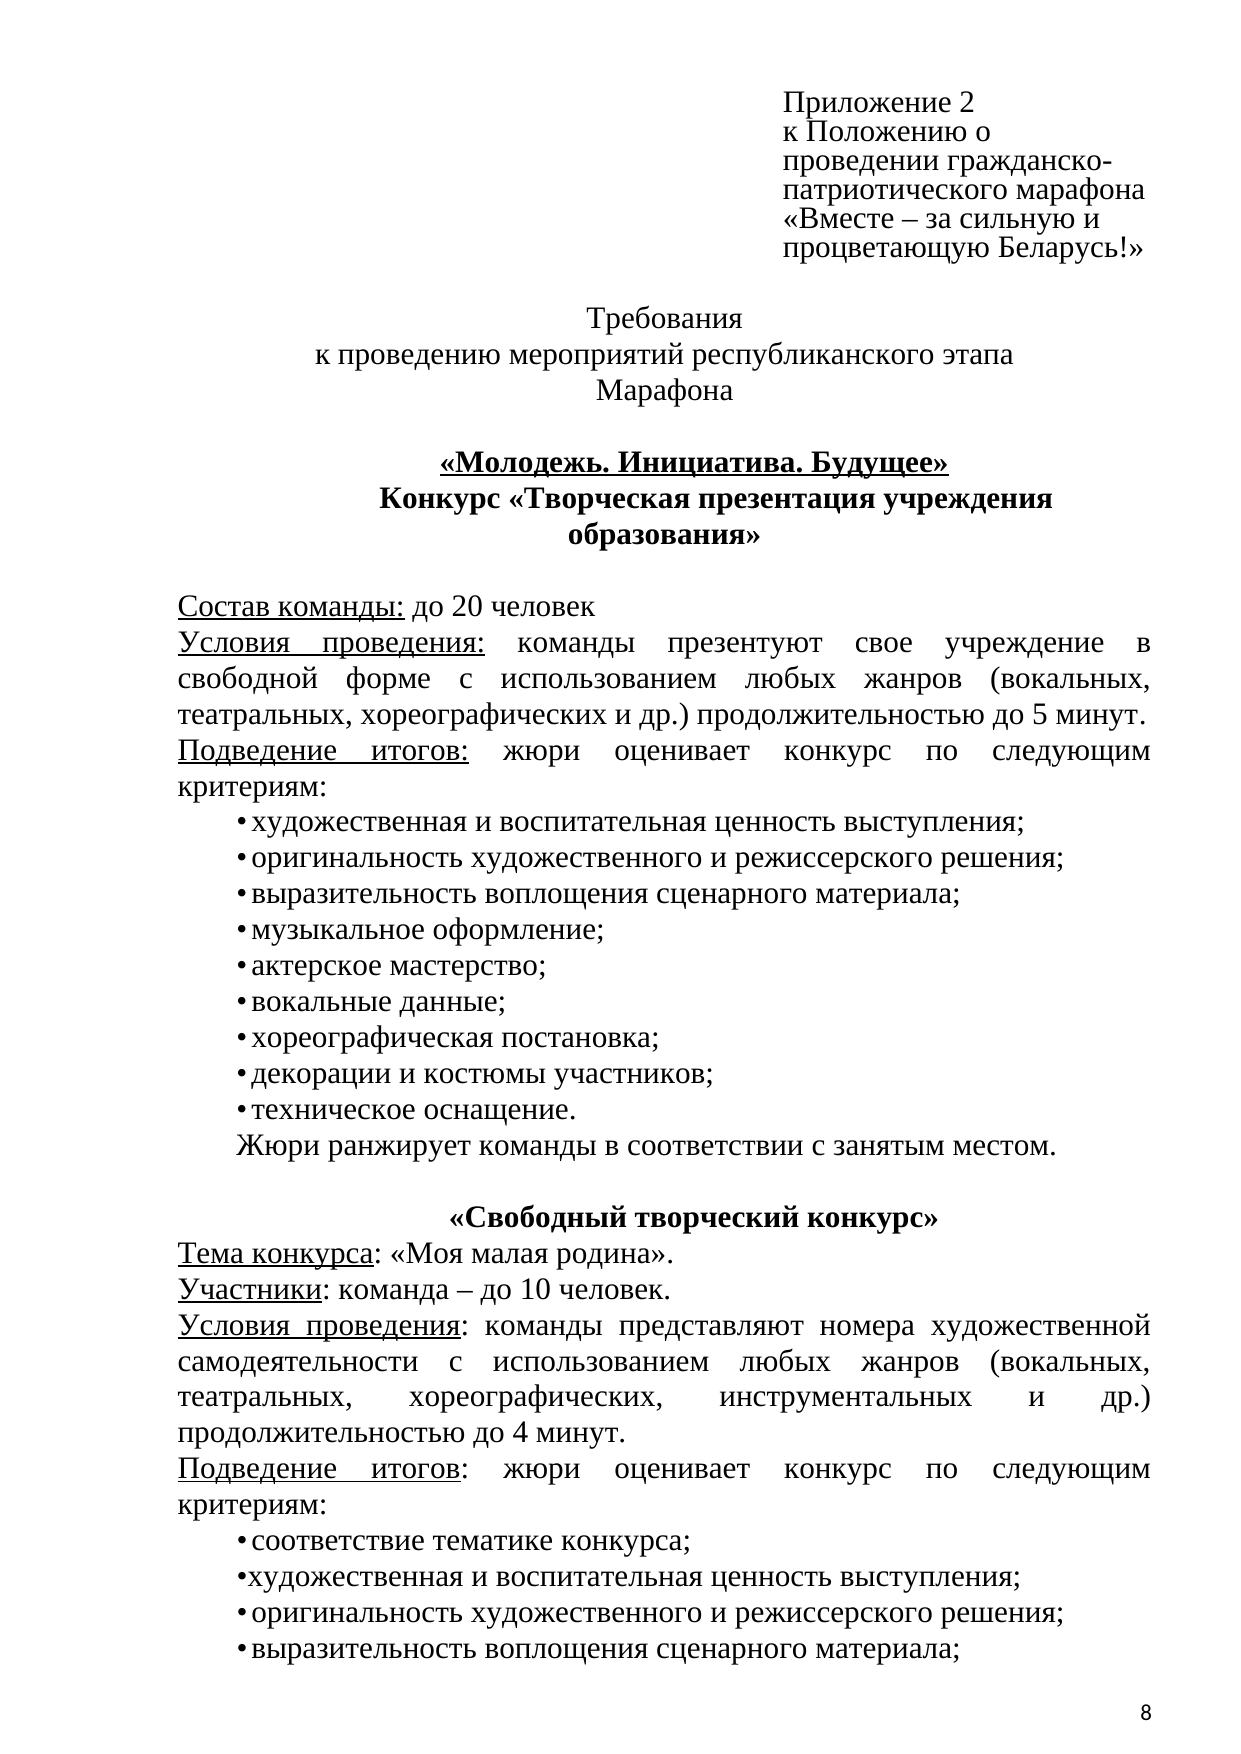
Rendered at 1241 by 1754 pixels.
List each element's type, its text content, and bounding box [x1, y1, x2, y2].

text к Положению о проведении гражданско-патриотического марафона «Вместе – за сильную и процветающую Беларусь!» [783, 118, 1152, 264]
list музыкальное оформление; [236, 911, 1152, 946]
list хореографическая постановка; [236, 1018, 1152, 1054]
text Подведение итогов: жюри оценивает конкурс по следующим критериям: [177, 731, 1152, 803]
text Условия проведения: команды представляют номера художественной самодеятельности с использованием любых жанров (вокальных, театральных, хореографических, инструментальных и др.) продолжительностью до 4 минут. [177, 1306, 1152, 1449]
list техническое оснащение. [236, 1090, 1152, 1126]
text Подведение итогов: жюри оценивает конкурс по следующим критериям: [177, 1449, 1152, 1521]
text к проведению мероприятий республиканского этапа [177, 336, 1152, 371]
text Приложение 2 [783, 89, 1152, 118]
text • соответствие тематике конкурса; [236, 1521, 1152, 1557]
list выразительность воплощения сценарного материала; [236, 874, 1152, 911]
list актерское мастерство; [236, 946, 1152, 982]
text •художественная и воспитательная ценность выступления; [236, 1557, 1152, 1593]
text • оригинальность художественного и режиссерского решения; [236, 1593, 1152, 1629]
text Требования [177, 299, 1152, 336]
text Марафона [177, 371, 1152, 407]
text Условия проведения: команды презентуют свое учреждение в свободной форме с использованием любых жанров (вокальных, театральных, хореографических и др.) продолжительностью до 5 минут. [177, 623, 1152, 731]
text Конкурс «Творческая презентация учреждения образования» [177, 479, 1152, 551]
list вокальные данные; [236, 982, 1152, 1018]
text Участники: команда – до 10 человек. [177, 1270, 1152, 1306]
list декорации и костюмы участников; [236, 1054, 1152, 1090]
text Жюри ранжирует команды в соответствии с занятым местом. [177, 1126, 1152, 1162]
text • выразительность воплощения сценарного материала; [236, 1629, 1152, 1665]
list оригинальность художественного и режиссерского решения; [236, 839, 1152, 874]
list художественная и воспитательная ценность выступления; [236, 803, 1152, 839]
text «Свободный творческий конкурс» [236, 1198, 1152, 1234]
text «Молодежь. Инициатива. Будущее» [236, 443, 1152, 479]
text Состав команды: до 20 человек [177, 587, 1152, 623]
text Тема конкурса: «Моя малая родина». [177, 1234, 1152, 1270]
